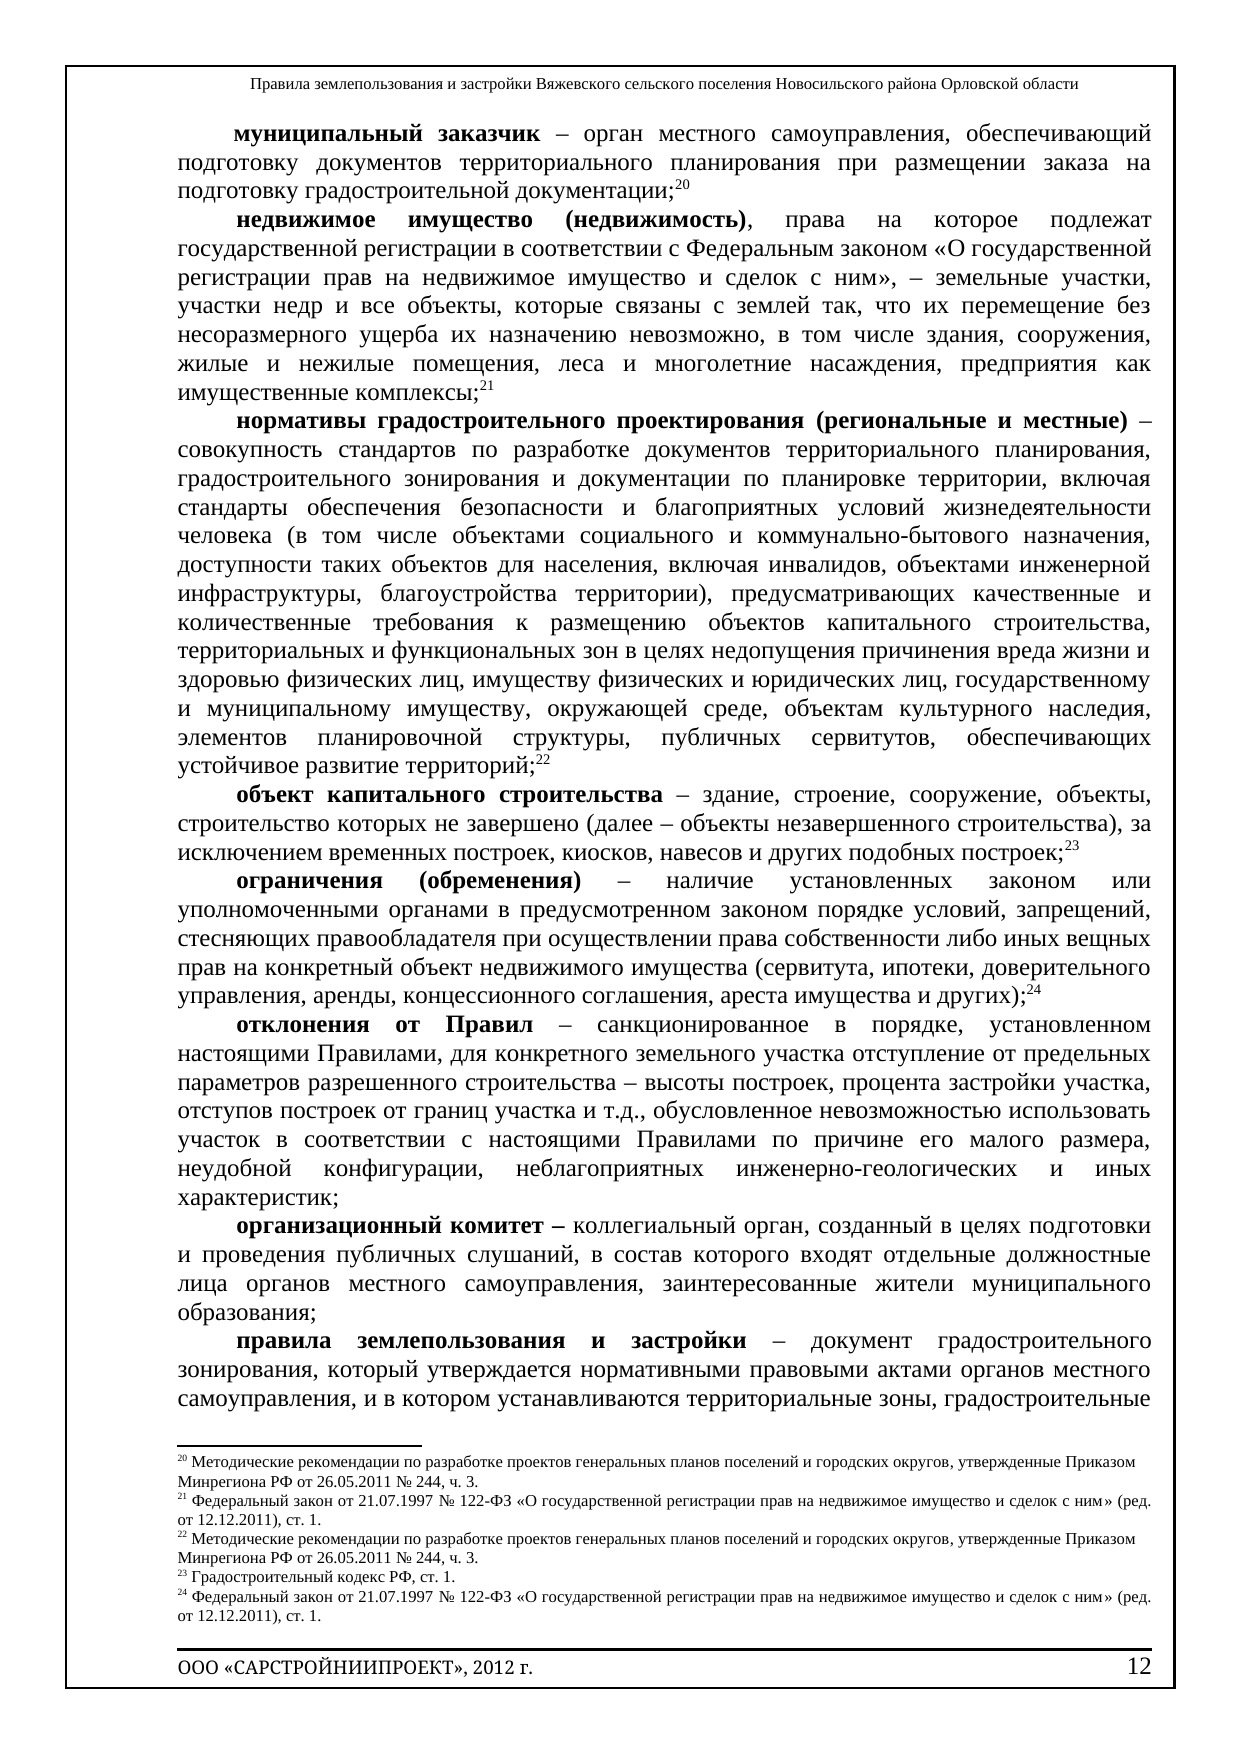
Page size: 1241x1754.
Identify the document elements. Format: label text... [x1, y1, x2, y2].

text объект капитального строительства – здание, строение, сооружение, объекты, строительство которых не завершено (далее – объекты незавершенного строительства), за исключением временных построек, киосков, навесов и других подобных построек; [177, 779, 1152, 866]
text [177, 1326, 1152, 1412]
text нормативы градостроительного проектирования (региональные и местные) – совокупность стандартов по разработке документов территориального планирования, градостроительного зонирования и документации по планировке территории, включая стандарты обеспечения безопасности и благоприятных условий жизнедеятельности человека (в том числе объектами социального и коммунально-бытового назначения, доступности таких объектов для населения, включая инвалидов, объектами инженерной инфраструктуры, благоустройства территории), предусматривающих качественные и количественные требования к размещению объектов капитального строительства, территориальных и функциональных зон в целях недопущения причинения вреда жизни и здоровью физических лиц, имуществу физических и юридических лиц, государственному и муниципальному имуществу, окружающей среде, объектам культурного наследия, элементов планировочной структуры, публичных сервитутов, обеспечивающих устойчивое развитие территорий; [177, 406, 1152, 779]
text недвижимое имущество (недвижимость), права на которое подлежат государственной регистрации в соответствии с Федеральным законом «О государственной регистрации прав на недвижимое имущество и сделок с ним», – земельные участки, участки недр и все объекты, которые связаны с землей так, что их перемещение без несоразмерного ущерба их назначению невозможно, в том числе здания, сооружения, жилые и нежилые помещения, леса и многолетние насаждения, предприятия как имущественные комплексы; [177, 204, 1152, 406]
text организационный комитет – коллегиальный орган, созданный в целях подготовки и проведения публичных слушаний, в состав которого входят отдельные должностные лица органов местного самоуправления, заинтересованные жители муниципального образования; [177, 1211, 1152, 1326]
text ограничения (обременения) – наличие установленных законом или уполномоченными органами в предусмотренном законом порядке условий, запрещений, стесняющих правообладателя при осуществлении права собственности либо иных вещных прав на конкретный объект недвижимого имущества (сервитута, ипотеки, доверительного управления, аренды, концессионного соглашения, ареста имущества и других); [177, 866, 1152, 1009]
text отклонения от Правил – санкционированное в порядке, установленном настоящими Правилами, для конкретного земельного участка отступление от предельных параметров разрешенного строительства – высоты построек, процента застройки участка, отступов построек от границ участка и т.д., обусловленное невозможностью использовать участок в соответствии с настоящими Правилами по причине его малого размера, неудобной конфигурации, неблагоприятных инженерно-геологических и иных характеристик; [177, 1009, 1152, 1211]
text муниципальный заказчик – орган местного самоуправления, обеспечивающий подготовку документов территориального планирования при размещении заказа на подготовку градостроительной документации; [177, 118, 1152, 204]
